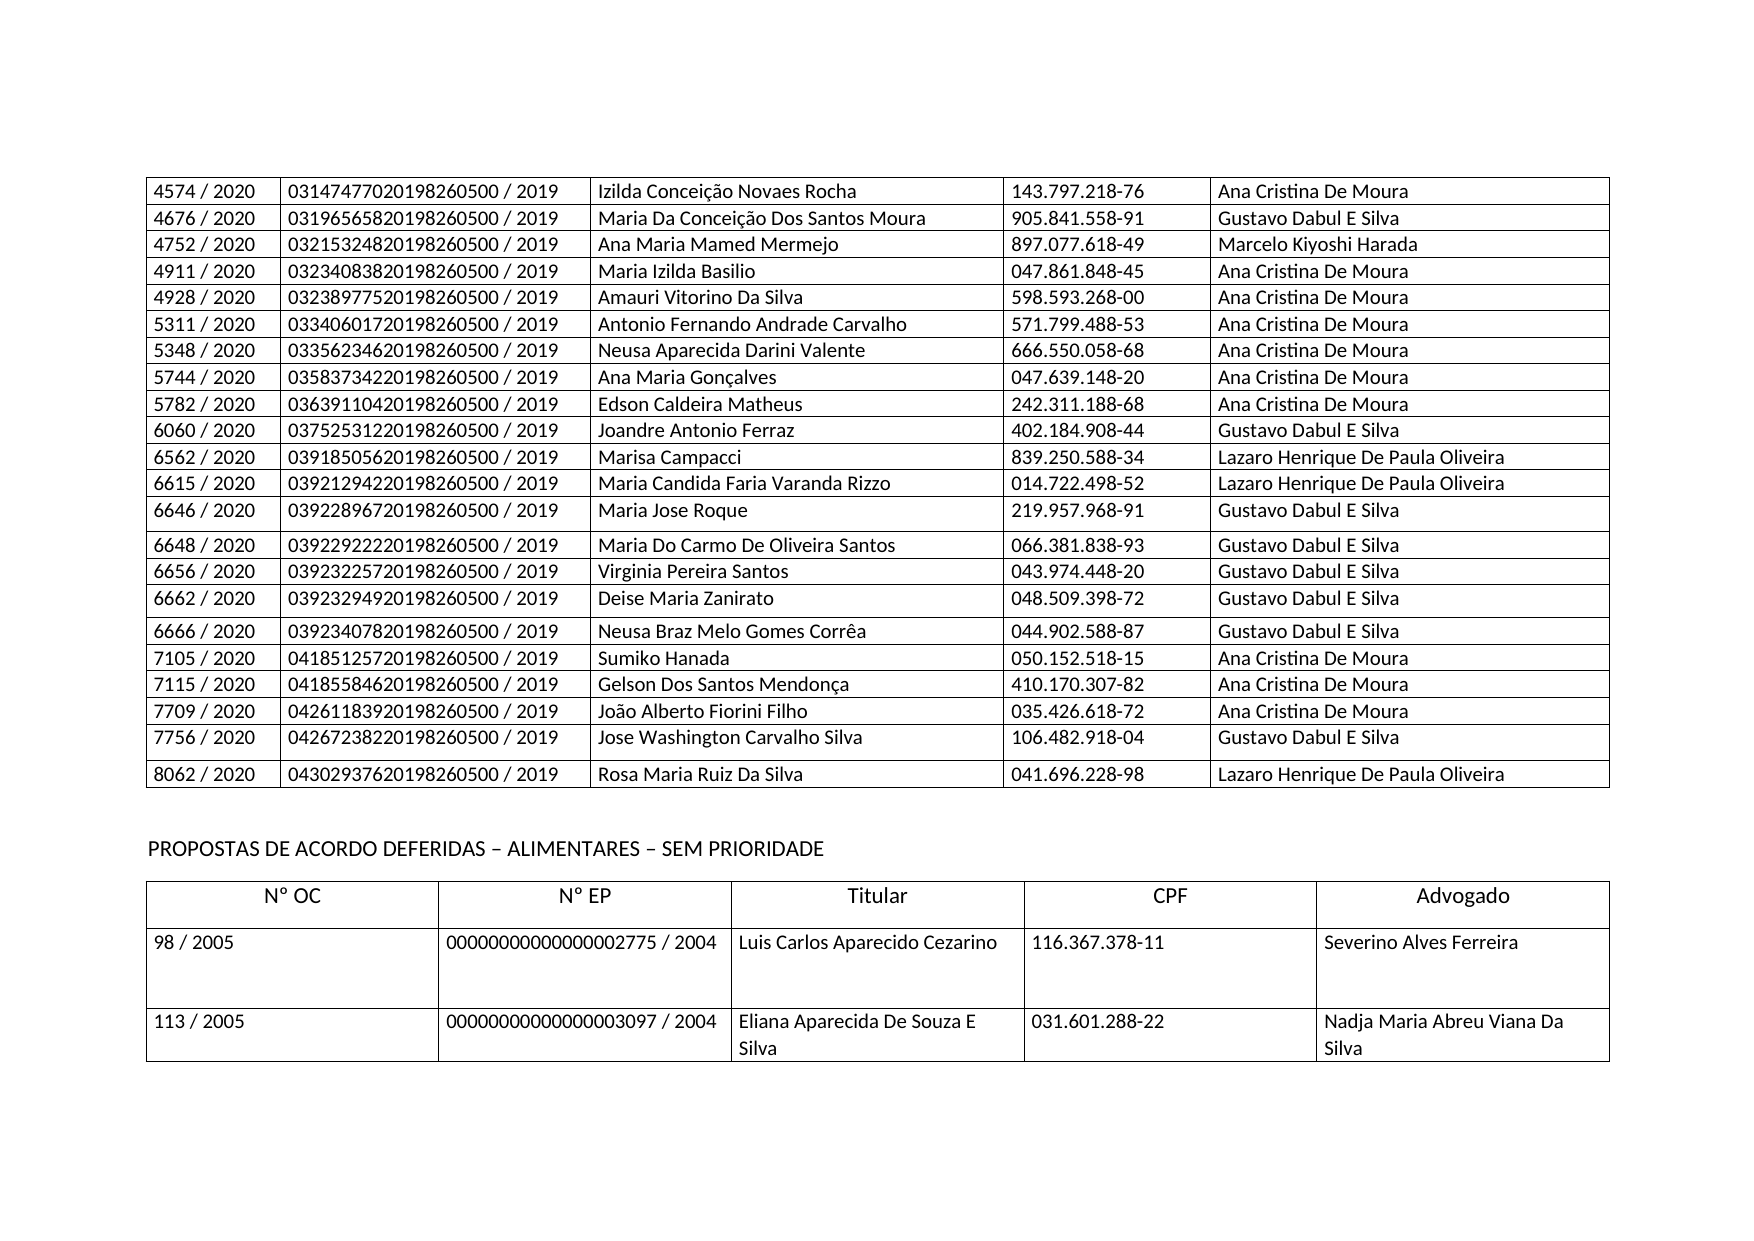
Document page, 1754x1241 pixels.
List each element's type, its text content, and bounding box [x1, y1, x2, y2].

table_cell 598.593.268-00 [1004, 285, 1210, 310]
table_cell 571.799.488-53 [1004, 311, 1210, 337]
table_cell 410.170.307-82 [1004, 671, 1210, 697]
table_cell Gustavo Dabul E Silva [1211, 725, 1609, 760]
table_cell 6615 / 2020 [147, 470, 280, 496]
table_cell 5348 / 2020 [147, 338, 280, 363]
table_cell 03340601720198260500 / 2019 [281, 311, 590, 337]
table_cell 031.601.288-22 [1025, 1009, 1316, 1061]
table_cell 7756 / 2020 [147, 725, 280, 760]
table_cell 03923225720198260500 / 2019 [281, 559, 590, 584]
table_cell 839.250.588-34 [1004, 444, 1210, 469]
table_cell 402.184.908-44 [1004, 417, 1210, 443]
table_cell 03918505620198260500 / 2019 [281, 444, 590, 469]
table_cell Ana Cristina De Moura [1211, 698, 1609, 723]
table_cell 7709 / 2020 [147, 698, 280, 723]
table_cell 041.696.228-98 [1004, 761, 1210, 787]
table_cell 6656 / 2020 [147, 559, 280, 584]
table_cell Izilda Conceição Novaes Rocha [591, 178, 1003, 204]
table_cell Maria Do Carmo De Oliveira Santos [591, 532, 1003, 557]
table_cell 03922896720198260500 / 2019 [281, 497, 590, 531]
table_cell 4676 / 2020 [147, 205, 280, 230]
table_cell 03196565820198260500 / 2019 [281, 205, 590, 230]
table_cell Jose Washington Carvalho Silva [591, 725, 1003, 760]
table_cell 4911 / 2020 [147, 258, 280, 283]
table_cell 04185125720198260500 / 2019 [281, 645, 590, 670]
table_cell 03639110420198260500 / 2019 [281, 391, 590, 416]
table_cell Ana Maria Gonçalves [591, 364, 1003, 390]
table_header CPF [1025, 882, 1316, 928]
table_cell Amauri Vitorino Da Silva [591, 285, 1003, 310]
table_cell 035.426.618-72 [1004, 698, 1210, 723]
table_cell 04267238220198260500 / 2019 [281, 725, 590, 760]
table_header Nº EP [439, 882, 731, 928]
table_cell 044.902.588-87 [1004, 618, 1210, 644]
table_cell Marisa Campacci [591, 444, 1003, 469]
table_cell 7115 / 2020 [147, 671, 280, 697]
table_cell 048.509.398-72 [1004, 585, 1210, 617]
table_cell 03923294920198260500 / 2019 [281, 585, 590, 617]
table_cell 03752531220198260500 / 2019 [281, 417, 590, 443]
table_cell 242.311.188-68 [1004, 391, 1210, 416]
table_cell 8062 / 2020 [147, 761, 280, 787]
table_cell 03215324820198260500 / 2019 [281, 231, 590, 257]
table_cell Deise Maria Zanirato [591, 585, 1003, 617]
table_cell 4752 / 2020 [147, 231, 280, 257]
table_cell Lazaro Henrique De Paula Oliveira [1211, 761, 1609, 787]
table_cell Nadja Maria Abreu Viana Da Silva [1317, 1009, 1609, 1061]
table_cell 03238977520198260500 / 2019 [281, 285, 590, 310]
table_cell 6666 / 2020 [147, 618, 280, 644]
table_header Titular [732, 882, 1024, 928]
table_cell 4574 / 2020 [147, 178, 280, 204]
table_cell 6646 / 2020 [147, 497, 280, 531]
table_cell 6060 / 2020 [147, 417, 280, 443]
table_cell 00000000000000003097 / 2004 [439, 1009, 731, 1061]
table_cell Gustavo Dabul E Silva [1211, 618, 1609, 644]
table_cell 113 / 2005 [147, 1009, 438, 1061]
table_cell 047.861.848-45 [1004, 258, 1210, 283]
table_cell Maria Candida Faria Varanda Rizzo [591, 470, 1003, 496]
table_cell Virginia Pereira Santos [591, 559, 1003, 584]
table_cell 98 / 2005 [147, 929, 438, 1008]
table_cell 014.722.498-52 [1004, 470, 1210, 496]
table_cell Maria Jose Roque [591, 497, 1003, 531]
table_cell 6648 / 2020 [147, 532, 280, 557]
table_cell Gelson Dos Santos Mendonça [591, 671, 1003, 697]
table_cell 905.841.558-91 [1004, 205, 1210, 230]
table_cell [1211, 178, 1609, 204]
table_cell Joandre Antonio Ferraz [591, 417, 1003, 443]
table_cell 5311 / 2020 [147, 311, 280, 337]
table_cell 03234083820198260500 / 2019 [281, 258, 590, 283]
table_cell 4928 / 2020 [147, 285, 280, 310]
table_cell Ana Cristina De Moura [1211, 311, 1609, 337]
table_cell Ana Cristina De Moura [1211, 671, 1609, 697]
table_cell Gustavo Dabul E Silva [1211, 532, 1609, 557]
table_cell 897.077.618-49 [1004, 231, 1210, 257]
table_cell 03356234620198260500 / 2019 [281, 338, 590, 363]
table_cell Gustavo Dabul E Silva [1211, 559, 1609, 584]
table_cell 047.639.148-20 [1004, 364, 1210, 390]
table_cell 04302937620198260500 / 2019 [281, 761, 590, 787]
table_cell 219.957.968-91 [1004, 497, 1210, 531]
table_cell Eliana Aparecida De Souza E Silva [732, 1009, 1024, 1061]
table_cell 03583734220198260500 / 2019 [281, 364, 590, 390]
table_cell 5744 / 2020 [147, 364, 280, 390]
table_cell Rosa Maria Ruiz Da Silva [591, 761, 1003, 787]
table_cell 03923407820198260500 / 2019 [281, 618, 590, 644]
table_cell Antonio Fernando Andrade Carvalho [591, 311, 1003, 337]
table_cell 04185584620198260500 / 2019 [281, 671, 590, 697]
table_cell 6662 / 2020 [147, 585, 280, 617]
table_cell Maria Da Conceição Dos Santos Moura [591, 205, 1003, 230]
table_cell 116.367.378-11 [1025, 929, 1316, 1008]
table_cell Ana Cristina De Moura [1211, 338, 1609, 363]
table_cell Ana Cristina De Moura [1211, 645, 1609, 670]
table_cell 066.381.838-93 [1004, 532, 1210, 557]
table_cell 666.550.058-68 [1004, 338, 1210, 363]
table_cell Neusa Aparecida Darini Valente [591, 338, 1003, 363]
table_cell Gustavo Dabul E Silva [1211, 205, 1609, 230]
table_cell Edson Caldeira Matheus [591, 391, 1003, 416]
table_cell Gustavo Dabul E Silva [1211, 585, 1609, 617]
table_cell 5782 / 2020 [147, 391, 280, 416]
table_cell 050.152.518-15 [1004, 645, 1210, 670]
table_header Advogado [1317, 882, 1609, 928]
table_cell 03921294220198260500 / 2019 [281, 470, 590, 496]
table_cell 7105 / 2020 [147, 645, 280, 670]
table_cell 043.974.448-20 [1004, 559, 1210, 584]
table_cell Gustavo Dabul E Silva [1211, 417, 1609, 443]
table_cell 03922922220198260500 / 2019 [281, 532, 590, 557]
table_cell Ana Maria Mamed Mermejo [591, 231, 1003, 257]
table_cell Ana Cristina De Moura [1211, 285, 1609, 310]
table_cell Severino Alves Ferreira [1317, 929, 1609, 1008]
text PROPOSTAS DE ACORDO DEFERIDAS – ALIMENTARES – SEM PRIORIDADE [148, 834, 1606, 862]
table_cell 106.482.918-04 [1004, 725, 1210, 760]
table_cell 143.797.218-76 [1004, 178, 1210, 204]
table_cell Lazaro Henrique De Paula Oliveira [1211, 470, 1609, 496]
table_cell Maria Izilda Basilio [591, 258, 1003, 283]
table_cell 04261183920198260500 / 2019 [281, 698, 590, 723]
table_cell Gustavo Dabul E Silva [1211, 497, 1609, 531]
table_cell Sumiko Hanada [591, 645, 1003, 670]
table_cell Ana Cristina De Moura [1211, 391, 1609, 416]
table_cell Marcelo Kiyoshi Harada [1211, 231, 1609, 257]
table_cell João Alberto Fiorini Filho [591, 698, 1003, 723]
table_cell Ana Cristina De Moura [1211, 258, 1609, 283]
table_cell Lazaro Henrique De Paula Oliveira [1211, 444, 1609, 469]
table_cell Luis Carlos Aparecido Cezarino [732, 929, 1024, 1008]
table_cell 6562 / 2020 [147, 444, 280, 469]
table_header Nº OC [147, 882, 438, 928]
table_cell Neusa Braz Melo Gomes Corrêa [591, 618, 1003, 644]
table_cell 00000000000000002775 / 2004 [439, 929, 731, 1008]
table_cell Ana Cristina De Moura [1211, 364, 1609, 390]
table_cell 03147477020198260500 / 2019 [281, 178, 590, 204]
